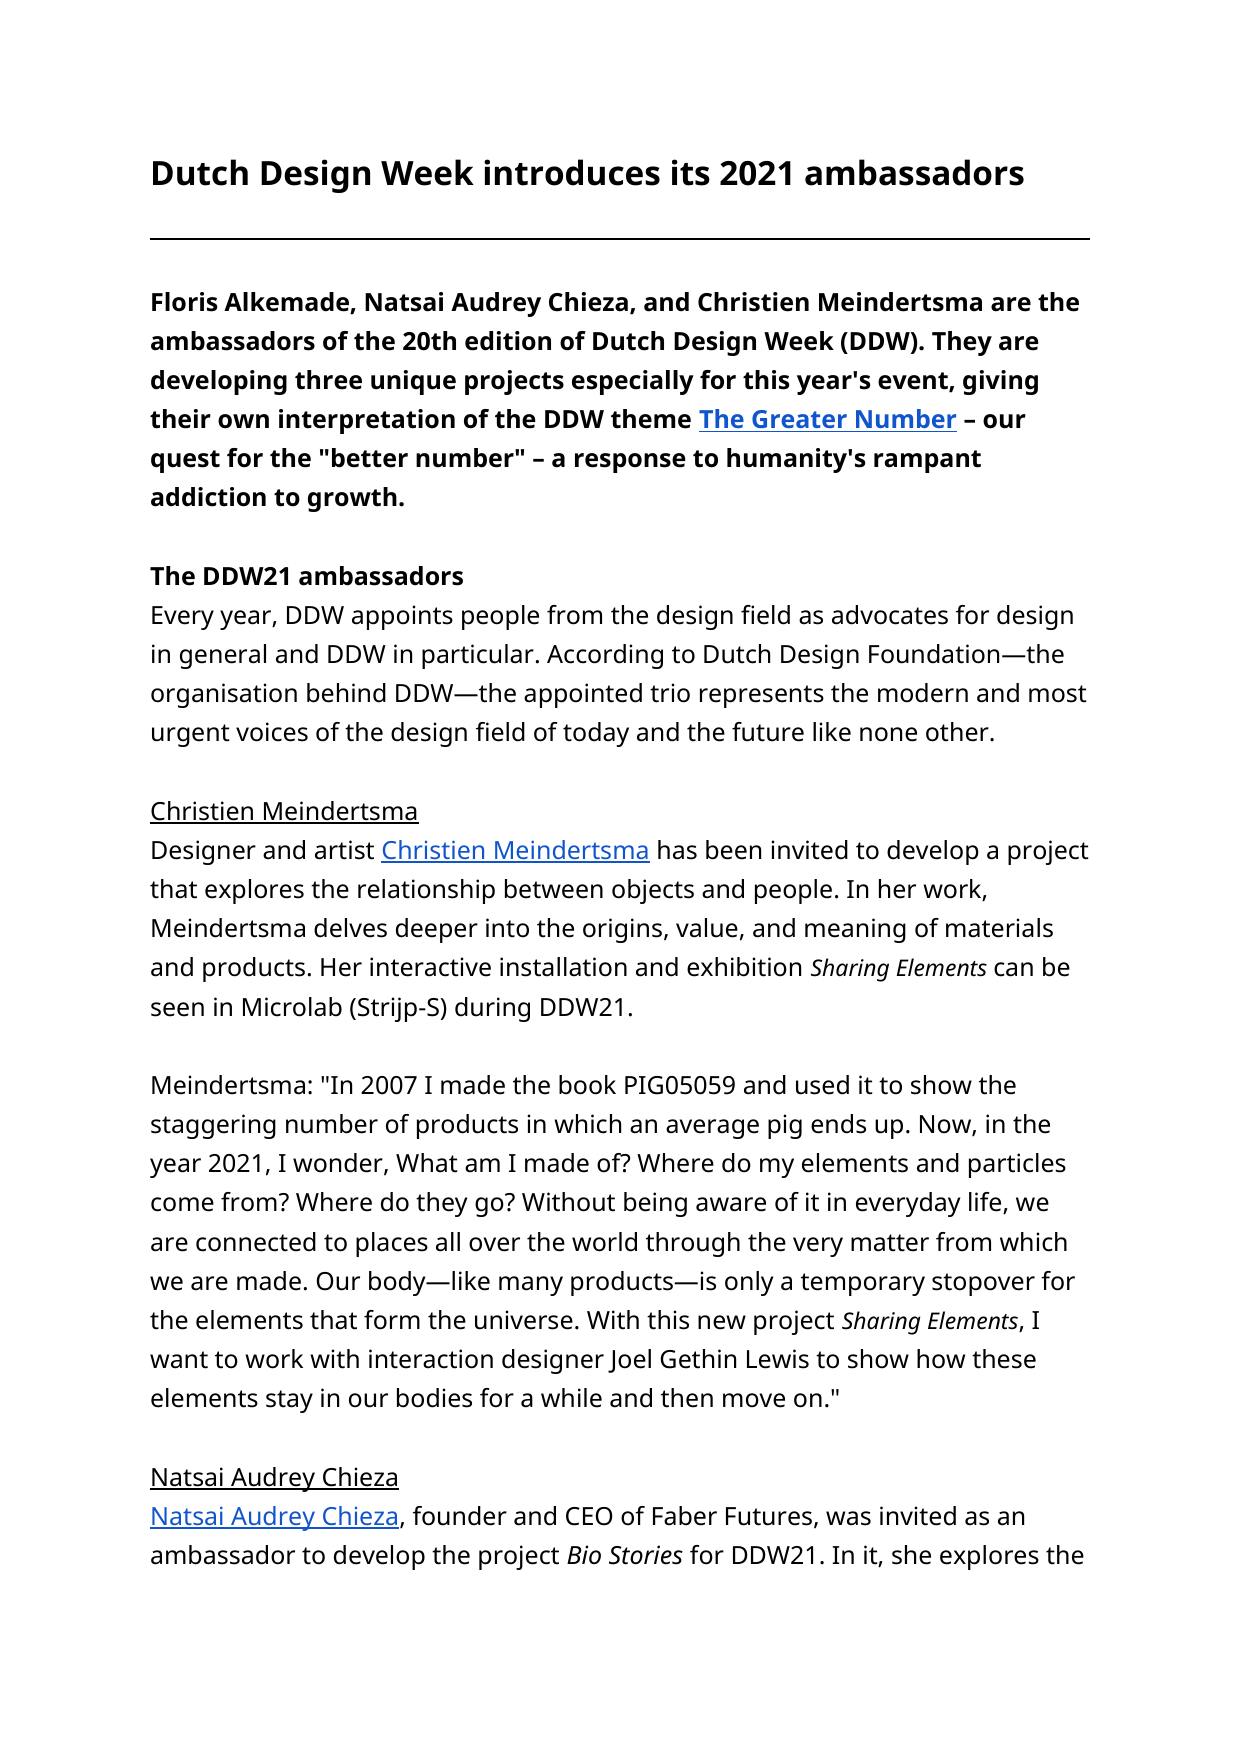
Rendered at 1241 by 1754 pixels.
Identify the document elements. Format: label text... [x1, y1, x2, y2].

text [150, 1498, 1090, 1572]
text The DDW21 ambassadors [150, 558, 1090, 592]
text Designer and artist Christien Meindertsma has been invited to develop a project that explores the relationship between objects and people. In her work, Meindertsma delves deeper into the origins, value, and meaning of materials and products. Her interactive installation and exhibition Sharing Elements can be seen in Microlab (Strijp-S) during DDW21. [150, 832, 1090, 1023]
text Christien Meindertsma [150, 793, 1090, 827]
text Meindertsma: "In 2007 I made the book PIG05059 and used it to show the staggering number of products in which an average pig ends up. Now, in the year 2021, I wonder, What am I made of? Where do my elements and particles come from? Where do they go? Without being aware of it in everyday life, we are connected to places all over the world through the very matter from which we are made. Our body—like many products—is only a temporary stopover for the elements that form the universe. With this new project Sharing Elements, I want to work with interaction designer Joel Gethin Lewis to show how these elements stay in our bodies for a while and then move on." [150, 1067, 1090, 1415]
text Dutch Design Week introduces its 2021 ambassadors [150, 150, 1090, 195]
text Every year, DDW appoints people from the design field as advocates for design in general and DDW in particular. According to Dutch Design Foundation—the organisation behind DDW—the appointed trio represents the modern and most urgent voices of the design field of today and the future like none other. [150, 597, 1090, 749]
text Floris Alkemade, Natsai Audrey Chieza, and Christien Meindertsma are the ambassadors of the 20th edition of Dutch Design Week (DDW). They are developing three unique projects especially for this year's event, giving their own interpretation of the DDW theme The Greater Number – our quest for the "better number" – a response to humanity's rampant addiction to growth. [150, 284, 1090, 514]
text Natsai Audrey Chieza [150, 1459, 1090, 1493]
